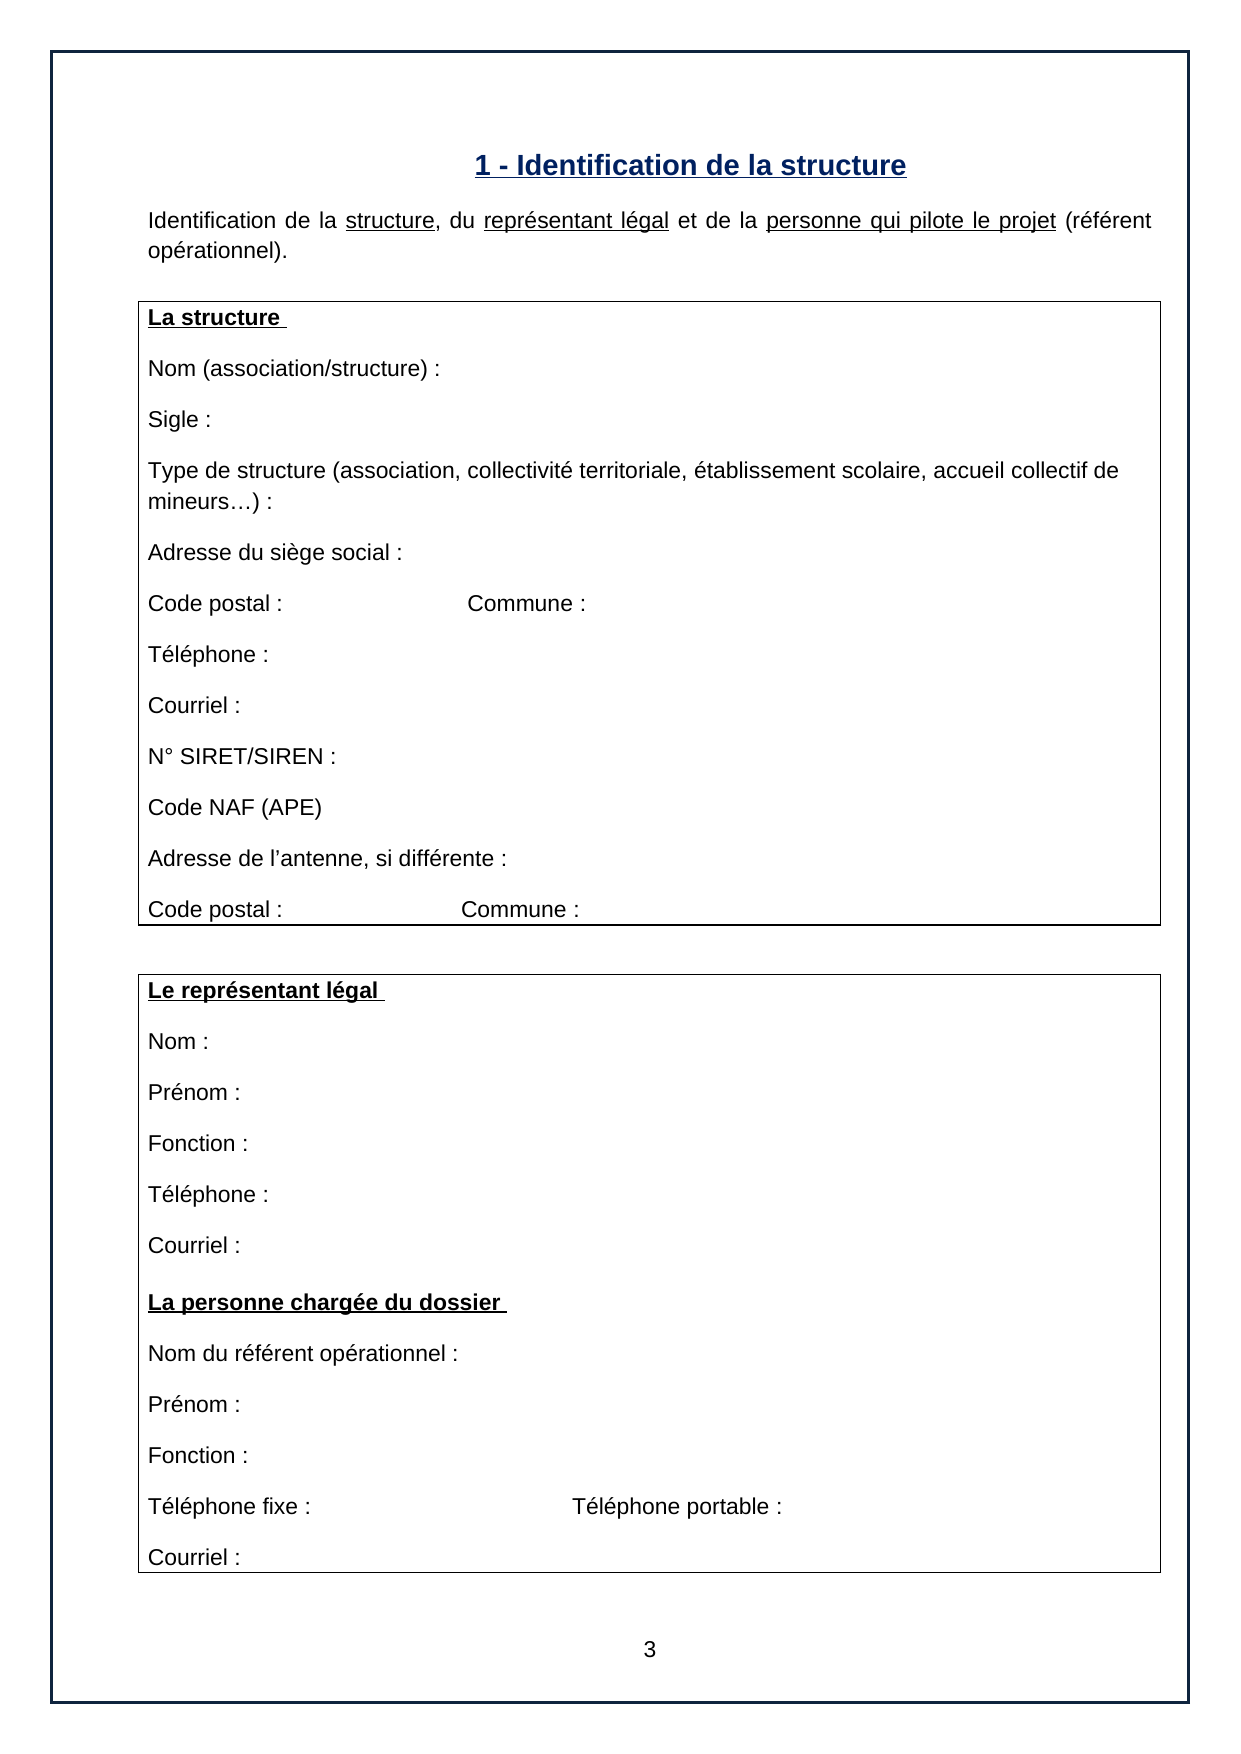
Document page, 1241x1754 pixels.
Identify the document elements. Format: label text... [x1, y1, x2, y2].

text La structure [139, 302, 1160, 331]
text Nom du référent opérationnel : [139, 1336, 1160, 1366]
text Courriel : [139, 1541, 1160, 1572]
text Fonction : [139, 1438, 1160, 1468]
text Nom (association/structure) : [139, 352, 1160, 382]
text Identification de la structure, du représentant légal et de la personne qui pilote le projet (référent opérationnel). [148, 207, 1152, 263]
text Prénom : [139, 1076, 1160, 1105]
text Code postal : Commune : [139, 587, 1160, 616]
text Téléphone : [139, 638, 1160, 667]
text Type de structure (association, collectivité territoriale, établissement scolaire, accueil collectif de mineurs…) : [139, 454, 1160, 514]
text Code NAF (APE) [139, 791, 1160, 820]
text Courriel : [139, 689, 1160, 718]
text N° SIRET/SIREN : [139, 740, 1160, 769]
text Courriel : [139, 1229, 1160, 1258]
text La personne chargée du dossier [139, 1285, 1160, 1315]
text Adresse du siège social : [139, 536, 1160, 565]
text Code postal : Commune : [139, 893, 1160, 924]
text Prénom : [139, 1387, 1160, 1417]
text Téléphone fixe : Téléphone portable : [139, 1489, 1160, 1519]
text Adresse de l’antenne, si différente : [139, 842, 1160, 871]
list 1 - Identification de la structure [229, 148, 1152, 181]
text Sigle : [139, 403, 1160, 433]
text Fonction : [139, 1127, 1160, 1156]
text Le représentant légal [139, 975, 1160, 1003]
text Nom : [139, 1025, 1160, 1054]
text Téléphone : [139, 1178, 1160, 1207]
